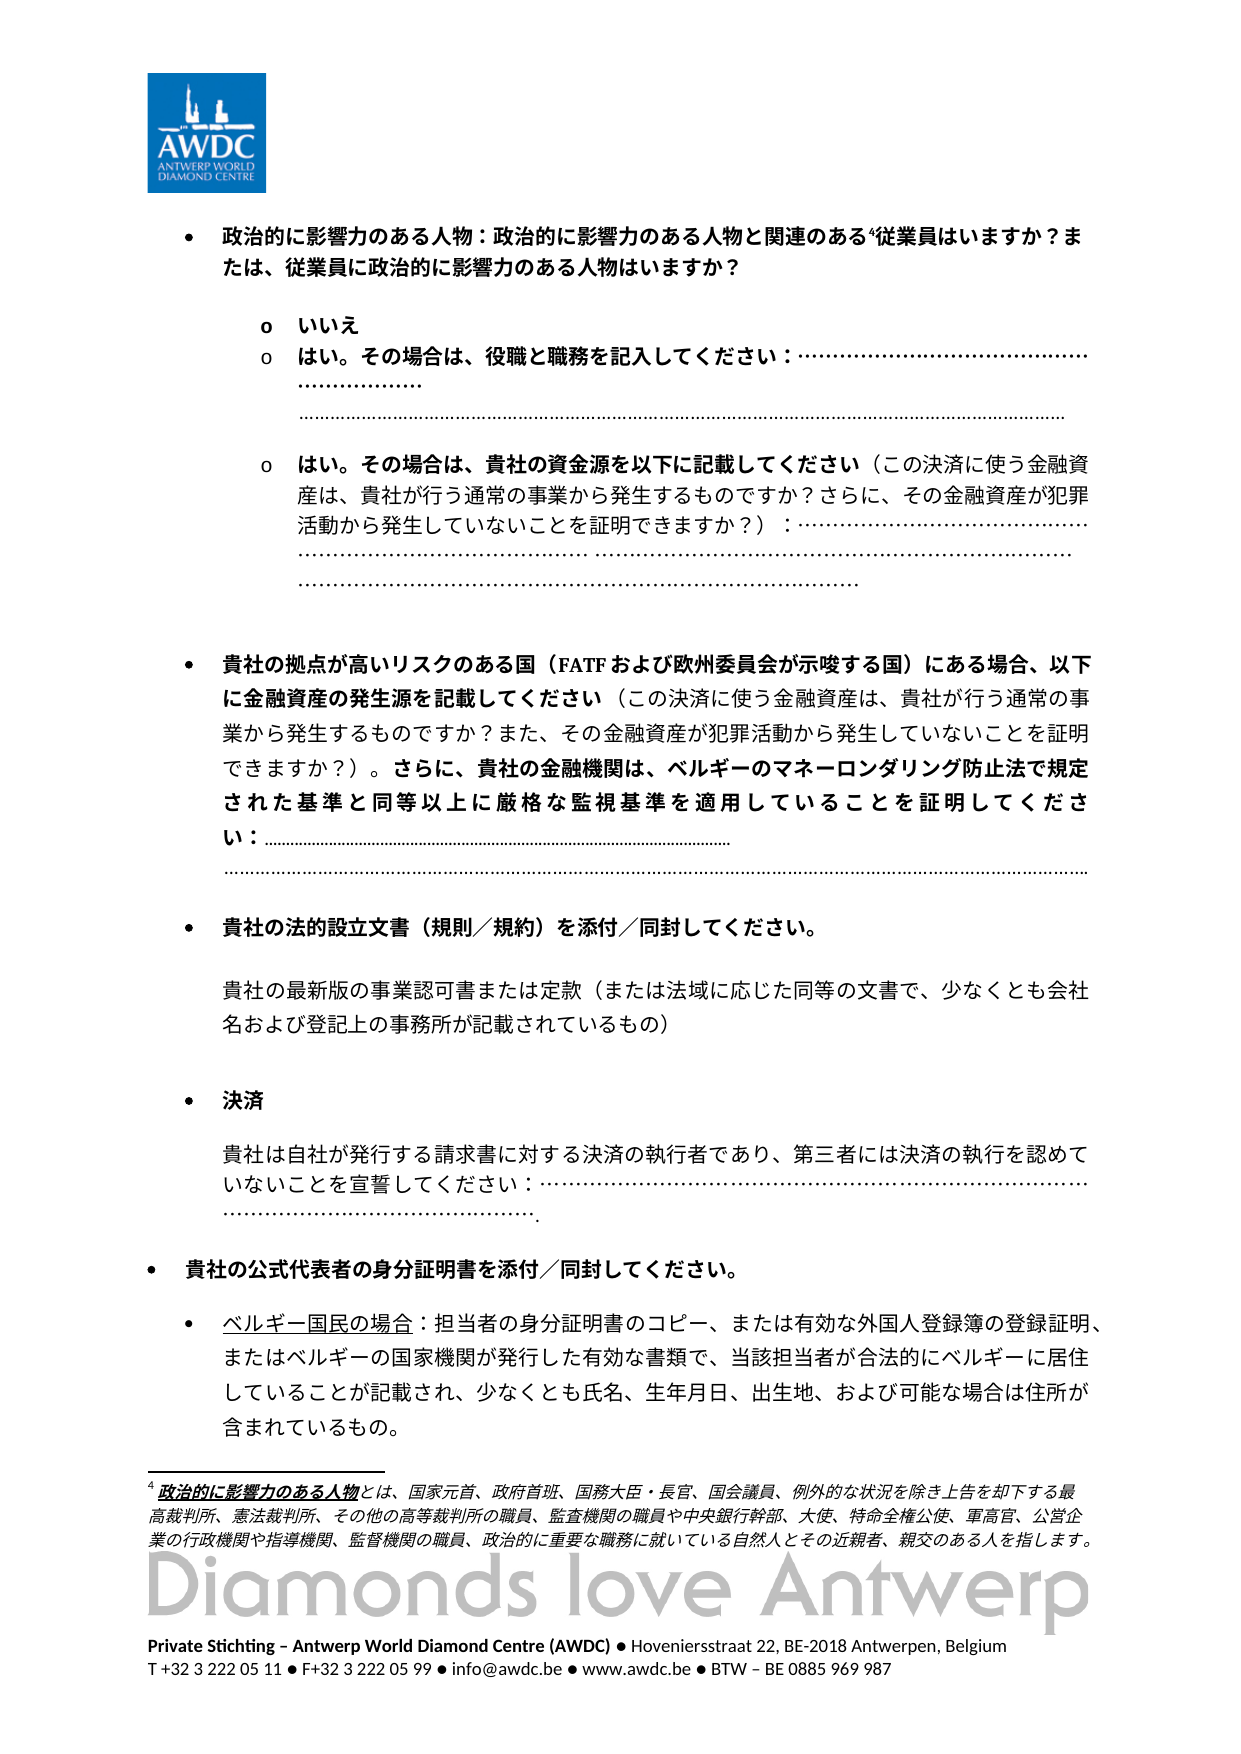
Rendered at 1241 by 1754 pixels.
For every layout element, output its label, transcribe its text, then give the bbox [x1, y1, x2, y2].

list 貴社の最新版の事業認可書または定款（または法域に応じた同等の文書で、少なくとも会社名および登記上の事務所が記載されているもの） [223, 946, 1093, 1039]
picture [147, 1551, 1089, 1635]
list 貴社の拠点が高いリスクのある国（FATFおよび欧州委員会が示唆する国）にある場合、以下に金融資産の発生源を記載してください（この決済に使う金融資産は、貴社が行う通常の事業から発生するものですか？また、その金融資産が犯罪活動から発生していないことを証明できますか？）。さらに、貴社の金融機関は、ベルギーのマネーロンダリング防止法で規定された基準と同等以上に厳格な監視基準を適用していることを証明してください：............................................................................................................. [185, 648, 1093, 851]
text ………………………………………………………………………………………………………………………………… [298, 401, 1093, 425]
list ベルギー国民の場合：担当者の身分証明書のコピー、または有効な外国人登録簿の登録証明、またはベルギーの国家機関が発行した有効な書類で、当該担当者が合法的にベルギーに居住していることが記載され、少なくとも氏名、生年月日、出生地、および可能な場合は住所が含まれているもの。 [185, 1307, 1093, 1441]
picture [147, 73, 267, 193]
list 決済 [185, 1084, 1093, 1114]
list 政治的に影響力のある人物：政治的に影響力のある人物と関連のある従業員はいますか？または、従業員に政治的に影響力のある人物はいますか？ [185, 221, 1093, 310]
list 貴社の法的設立文書（規則／規約）を添付／同封してください。 [185, 911, 1093, 941]
list …………………………………………………………………………………………………………………………………………………. [223, 856, 1093, 880]
text 貴社は自社が発行する請求書に対する決済の執行者であり、第三者には決済の執行を認めていないことを宣誓してください：……………………………………………………………………………………………………………. [223, 1138, 1093, 1229]
list はい。その場合は、役職と職務を記入してください：…………………………………………………… [260, 340, 1093, 401]
list はい。その場合は、貴社の資金源を以下に記載してください（この決済に使う金融資産は、貴社が行う通常の事業から発生するものですか？さらに、その金融資産が犯罪活動から発生していないことを証明できますか？）：………………………………………………………………………… …………………………………………………………………………………………………………………………………… [260, 449, 1093, 600]
list 貴社の公式代表者の身分証明書を添付／同封してください。 [148, 1253, 1093, 1283]
list いいえ [260, 310, 1093, 340]
